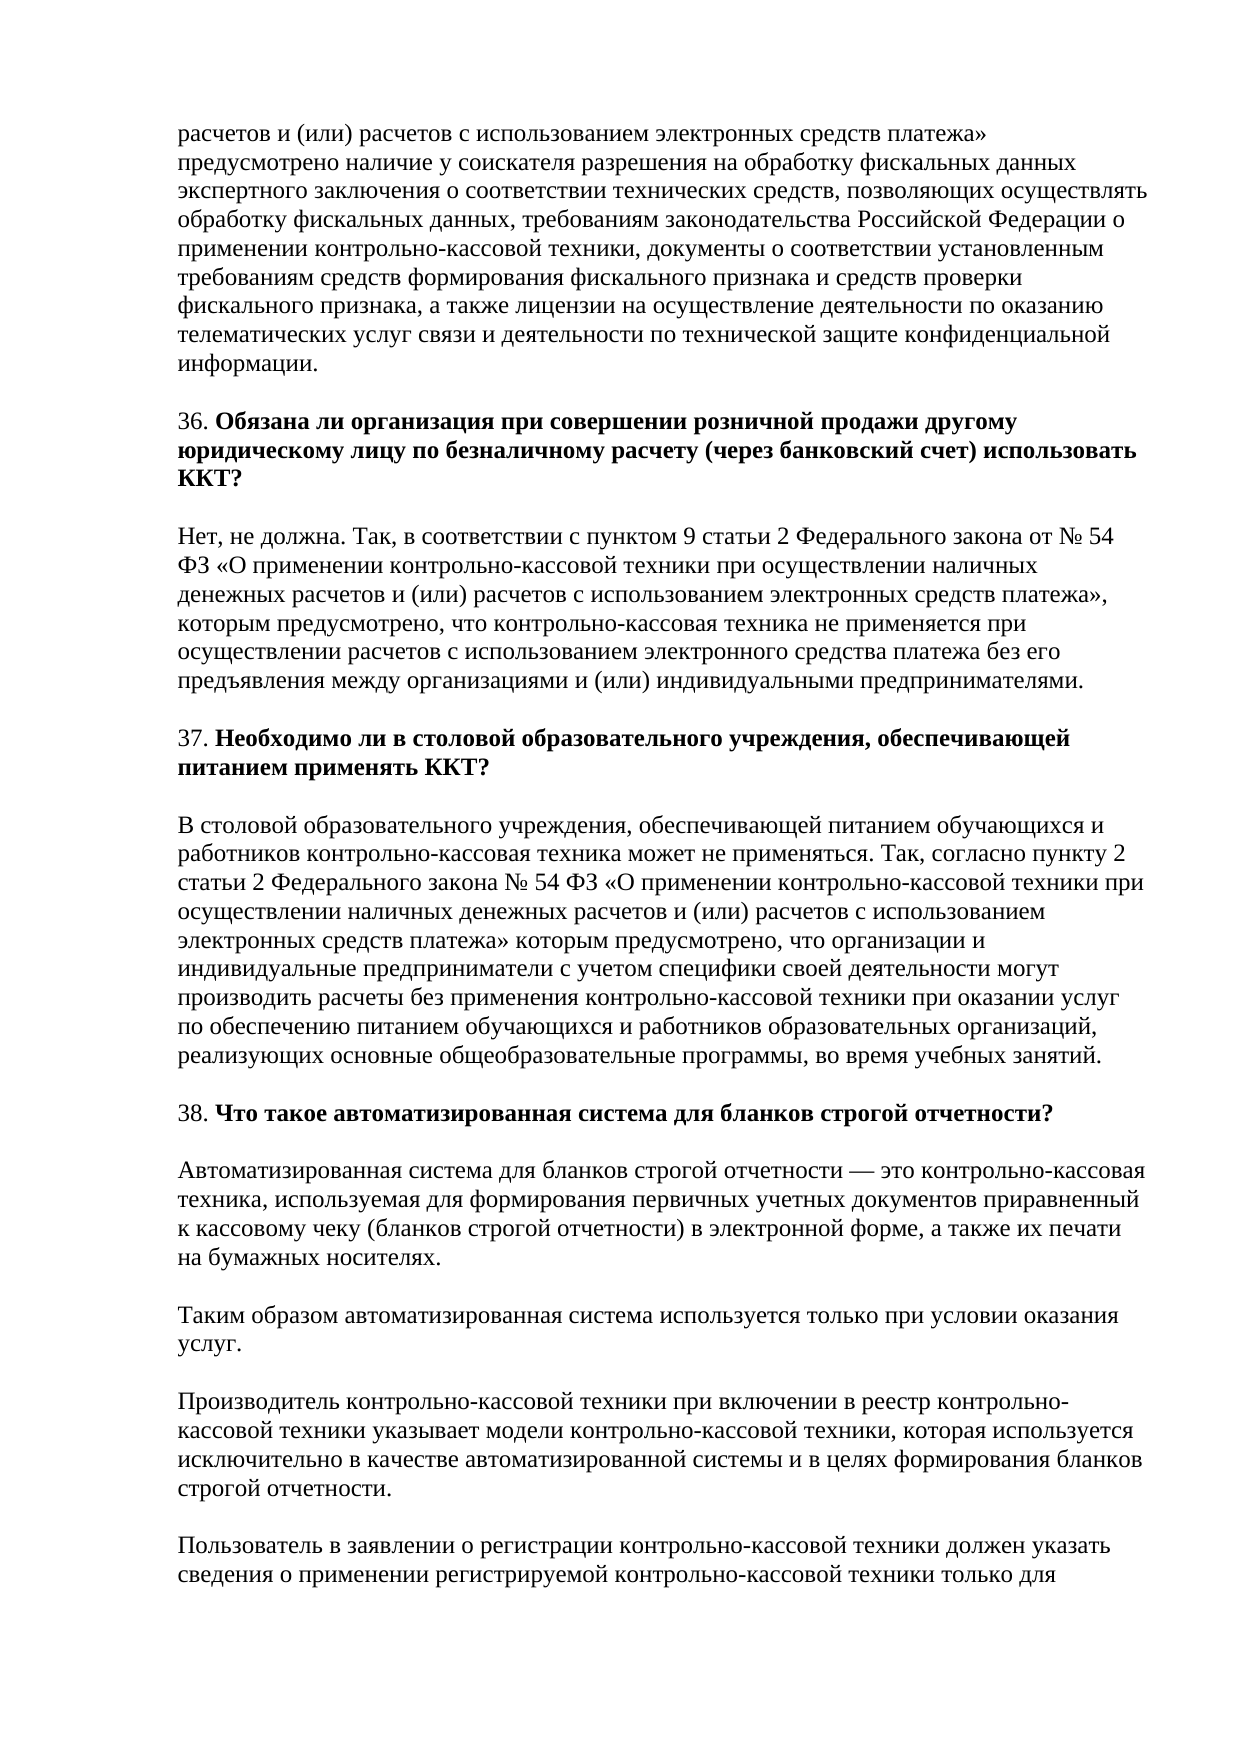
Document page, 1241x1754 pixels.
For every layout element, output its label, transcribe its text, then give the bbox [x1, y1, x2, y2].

text Нет, не должна. Так, в соответствии с пунктом 9 статьи 2 Федерального закона от № 54 ФЗ «О применении контрольно-кассовой техники при осуществлении наличных денежных расчетов и (или) расчетов с использованием электронных средств платежа», которым предусмотрено, что контрольно-кассовая техника не применяется при осуществлении расчетов с использованием электронного средства платежа без его предъявления между организациями и (или) индивидуальными предпринимателями. [177, 521, 1152, 694]
text В столовой образовательного учреждения, обеспечивающей питанием обучающихся и работников контрольно-кассовая техника может не применяться. Так, согласно пункту 2 статьи 2 Федерального закона № 54 ФЗ «О применении контрольно-кассовой техники при осуществлении наличных денежных расчетов и (или) расчетов с использованием электронных средств платежа» которым предусмотрено, что организации и индивидуальные предприниматели с учетом специфики своей деятельности могут производить расчеты без применения контрольно-кассовой техники при оказании услуг по обеспечению питанием обучающихся и работников образовательных организаций, реализующих основные общеобразовательные программы, во время учебных занятий. [177, 810, 1152, 1068]
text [177, 1531, 1152, 1588]
text Таким образом автоматизированная система используется только при условии оказания услуг. [177, 1300, 1152, 1357]
text 36. Обязана ли организация при совершении розничной продажи другому юридическому лицу по безналичному расчету (через банковский счет) использовать ККТ? [177, 406, 1152, 492]
text Производитель контрольно-кассовой техники при включении в реестр контрольно-кассовой техники указывает модели контрольно-кассовой техники, которая используется исключительно в качестве автоматизированной системы и в целях формирования бланков строгой отчетности. [177, 1386, 1152, 1501]
text 37. Необходимо ли в столовой образовательного учреждения, обеспечивающей питанием применять ККТ? [177, 723, 1152, 781]
text Автоматизированная система для бланков строгой отчетности — это контрольно-кассовая техника, используемая для формирования первичных учетных документов приравненный к кассовому чеку (бланков строгой отчетности) в электронной форме, а также их печати на бумажных носителях. [177, 1156, 1152, 1271]
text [177, 118, 1152, 377]
text 38. Что такое автоматизированная система для бланков строгой отчетности? [177, 1098, 1152, 1126]
